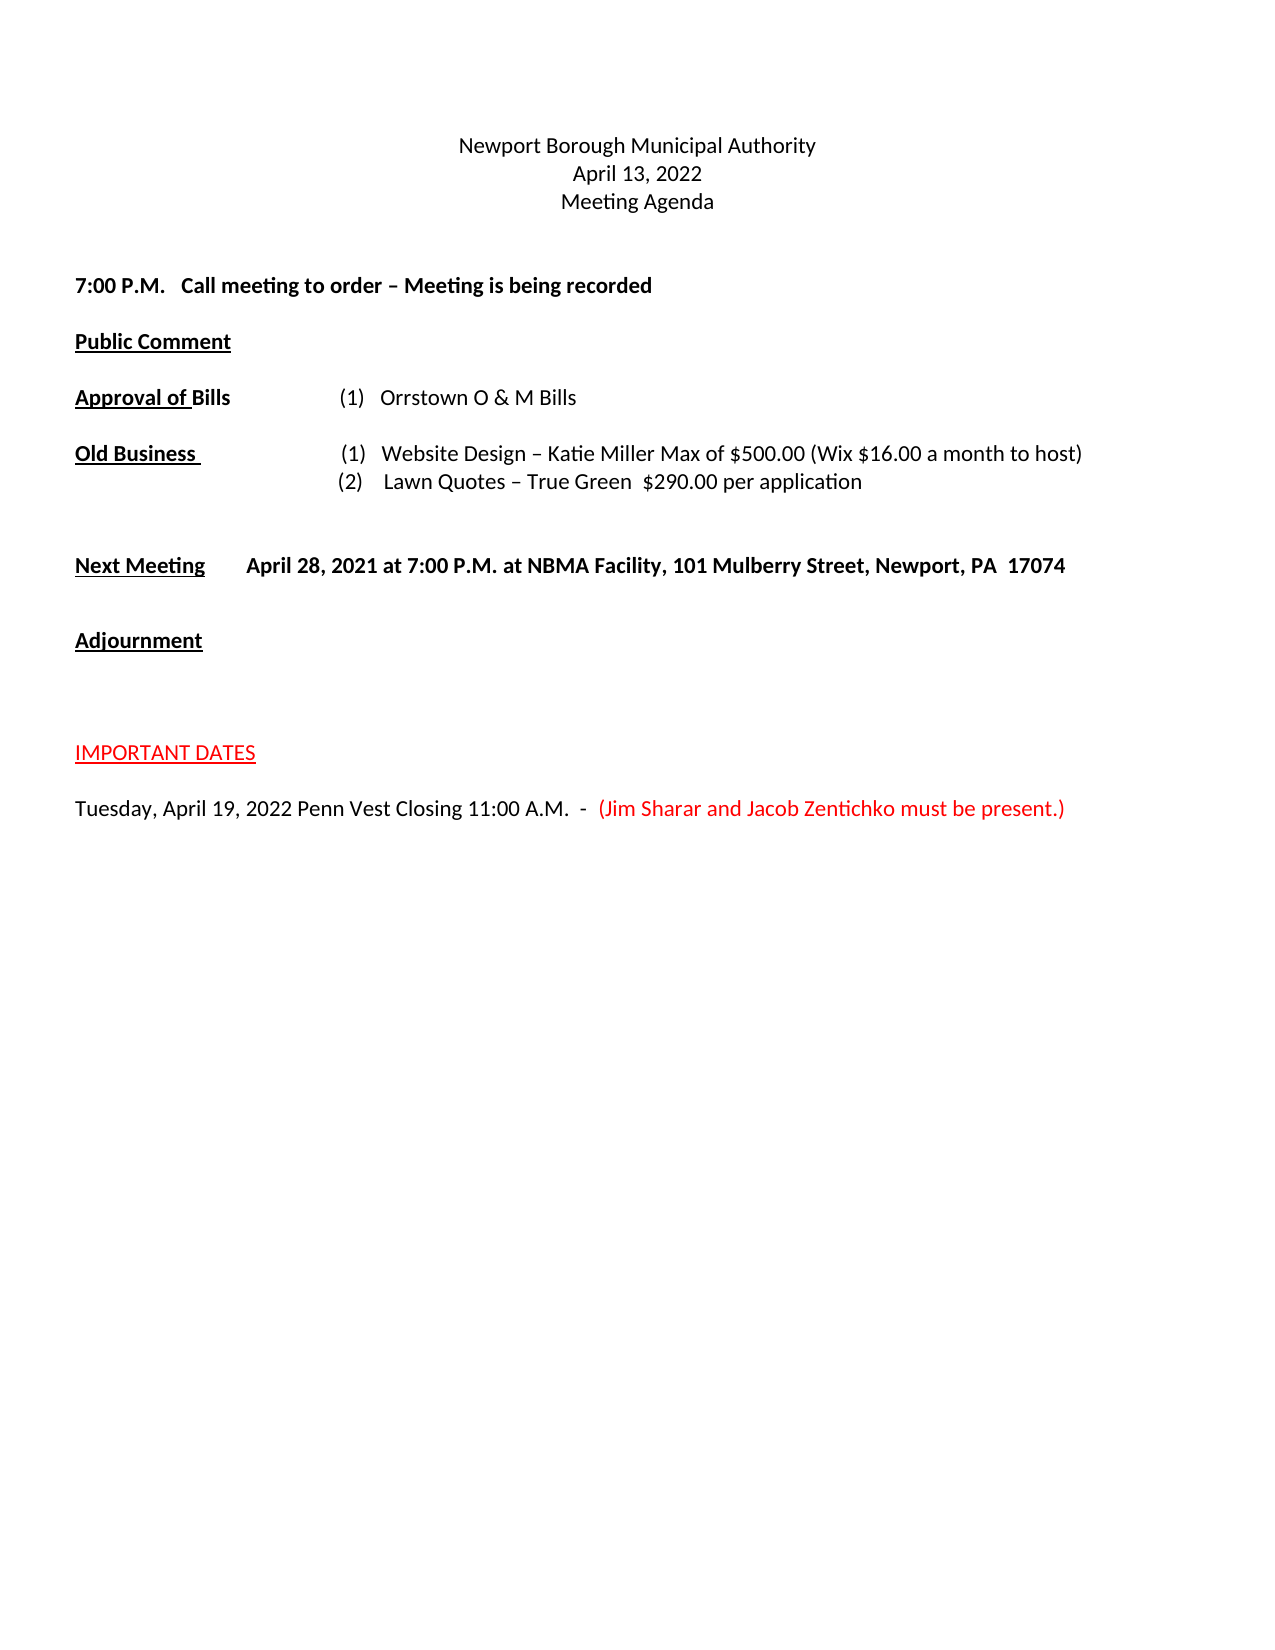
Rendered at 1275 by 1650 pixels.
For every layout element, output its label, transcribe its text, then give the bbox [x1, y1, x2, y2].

text Old Business (1) Website Design – Katie Miller Max of $500.00 (Wix $16.00 a month to host) [75, 439, 1200, 467]
text Next Meeting April 28, 2021 at 7:00 P.M. at NBMA Facility, 101 Mulberry Street, Newport, PA 17074 [75, 551, 1200, 579]
text Newport Borough Municipal Authority [75, 131, 1200, 159]
text IMPORTANT DATES [75, 738, 1200, 766]
text Adjournment [75, 626, 1200, 654]
text Meeting Agenda [75, 187, 1200, 215]
text April 13, 2022 [75, 159, 1200, 187]
text Tuesday, April 19, 2022 Penn Vest Closing 11:00 A.M. - (Jim Sharar and Jacob Zentichko must be present.) [75, 794, 1200, 822]
text Public Comment [75, 327, 1200, 355]
text 7:00 P.M. Call meeting to order – Meeting is being recorded [75, 271, 1200, 299]
text Approval of Bills (1) Orrstown O & M Bills [75, 383, 1200, 411]
text (2) Lawn Quotes – True Green $290.00 per application [75, 467, 1200, 495]
